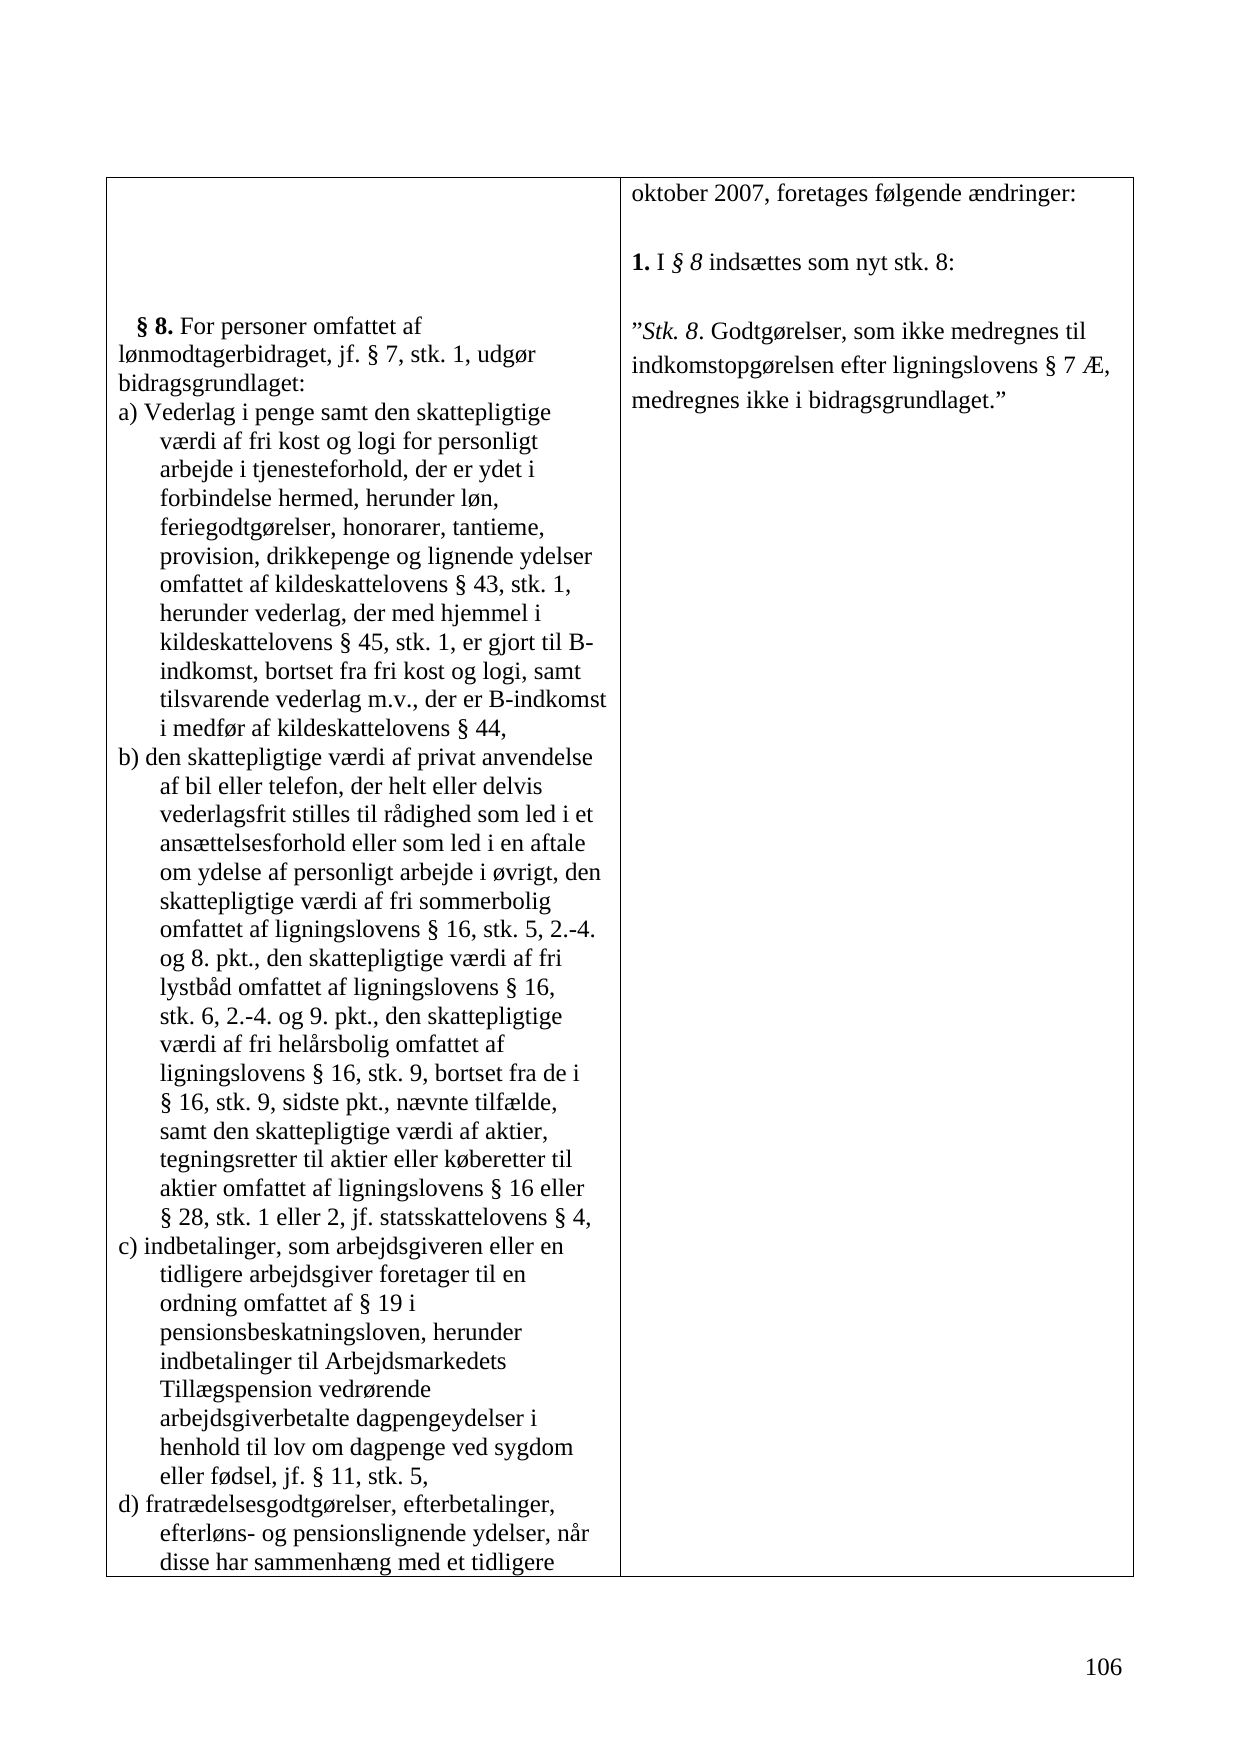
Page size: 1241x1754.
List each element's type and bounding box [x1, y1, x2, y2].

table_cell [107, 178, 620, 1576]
table_cell [621, 178, 1133, 1576]
